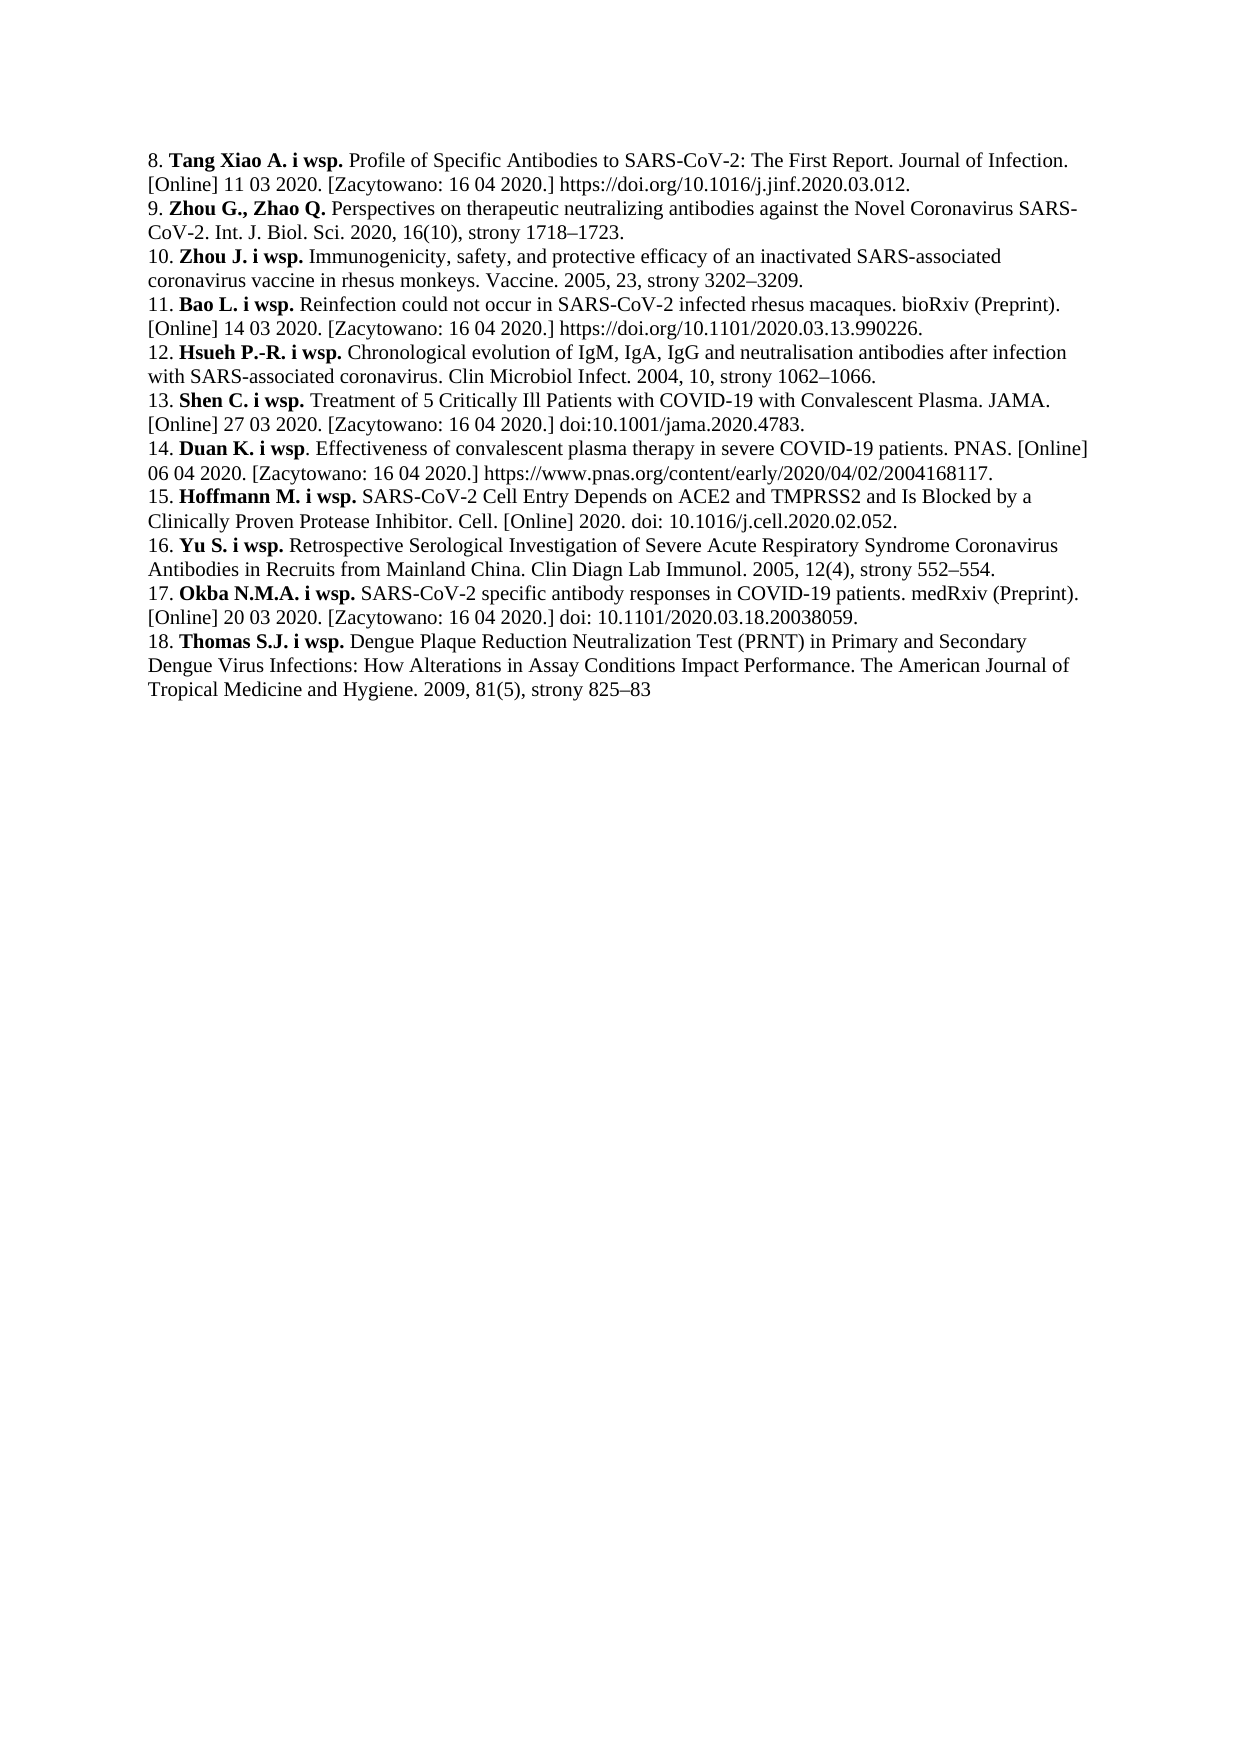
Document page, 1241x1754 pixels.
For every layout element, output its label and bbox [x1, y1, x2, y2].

text [148, 148, 1093, 701]
